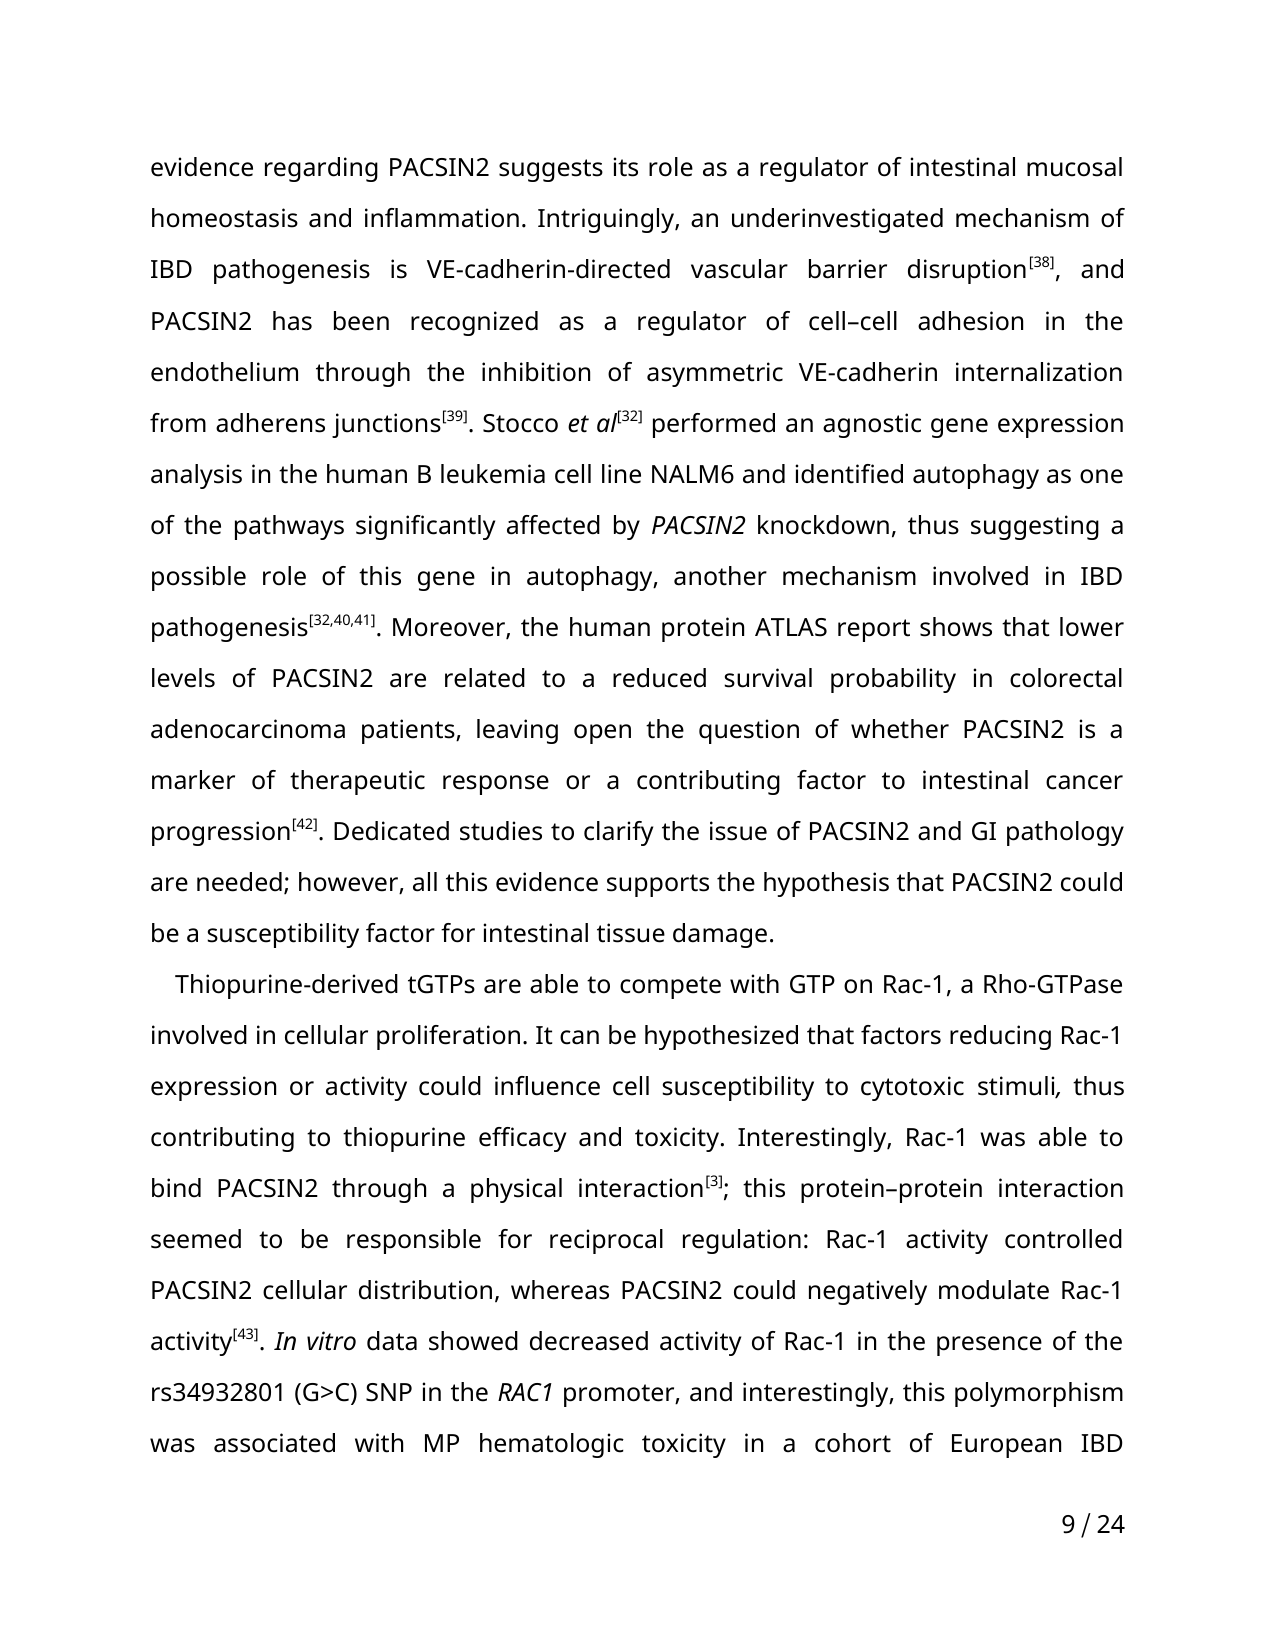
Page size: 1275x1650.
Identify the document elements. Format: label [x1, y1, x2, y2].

text [150, 150, 1125, 950]
text [150, 967, 1125, 1460]
